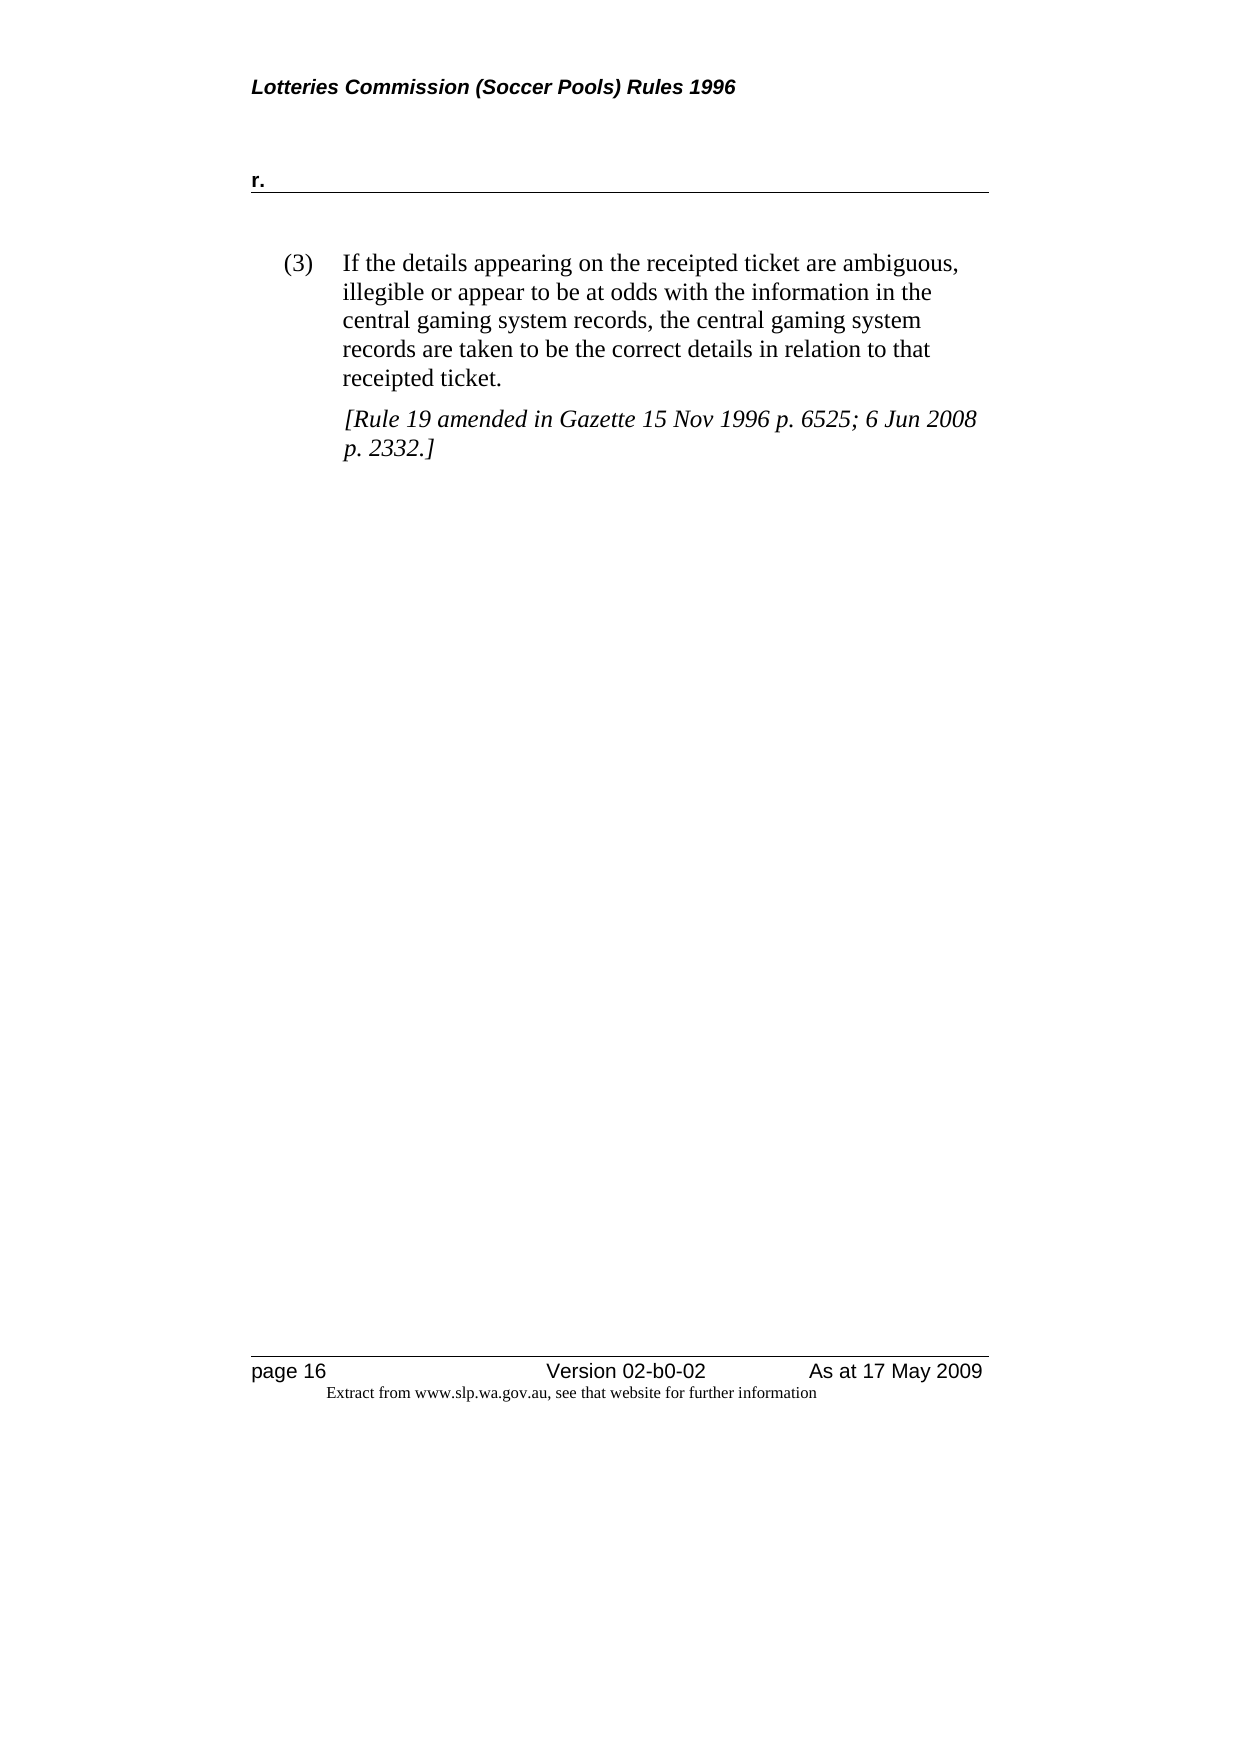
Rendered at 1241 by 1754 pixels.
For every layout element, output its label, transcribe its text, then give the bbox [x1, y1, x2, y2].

text (3) If the details appearing on the receipted ticket are ambiguous, illegible or appear to be at odds with the information in the central gaming system records, the central gaming system records are taken to be the correct details in relation to that receipted ticket. [251, 248, 989, 392]
text [Rule 19 amended in Gazette 15 Nov 1996 p. 6525; 6 Jun 2008 p. 2332.] [251, 404, 989, 462]
